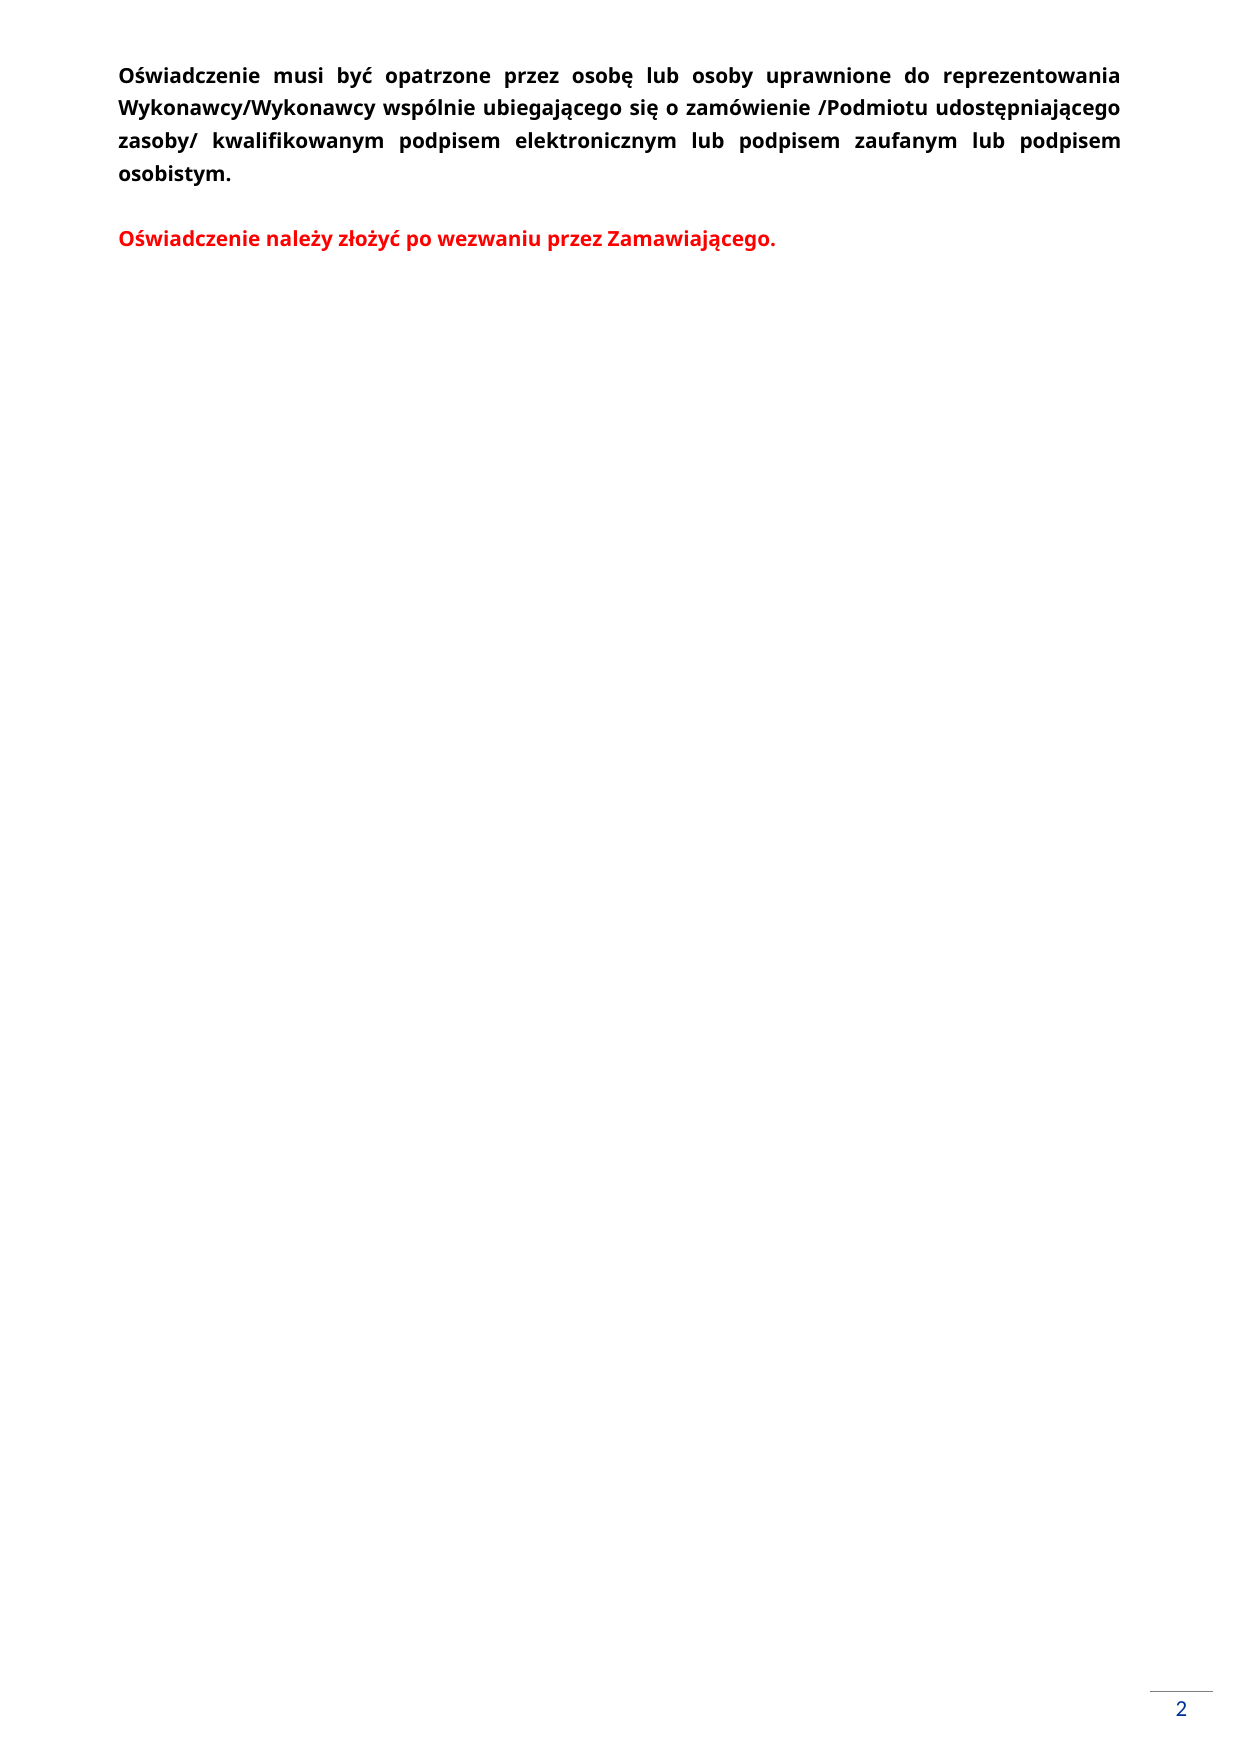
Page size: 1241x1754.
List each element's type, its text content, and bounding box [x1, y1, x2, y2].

text Oświadczenie musi być opatrzone przez osobę lub osoby uprawnione do reprezentowania Wykonawcy/Wykonawcy wspólnie ubiegającego się o zamówienie /Podmiotu udostępniającego zasoby/ kwalifikowanym podpisem elektronicznym lub podpisem zaufanym lub podpisem osobistym. [118, 61, 1122, 187]
text Oświadczenie należy złożyć po wezwaniu przez Zamawiającego. [118, 224, 1122, 252]
